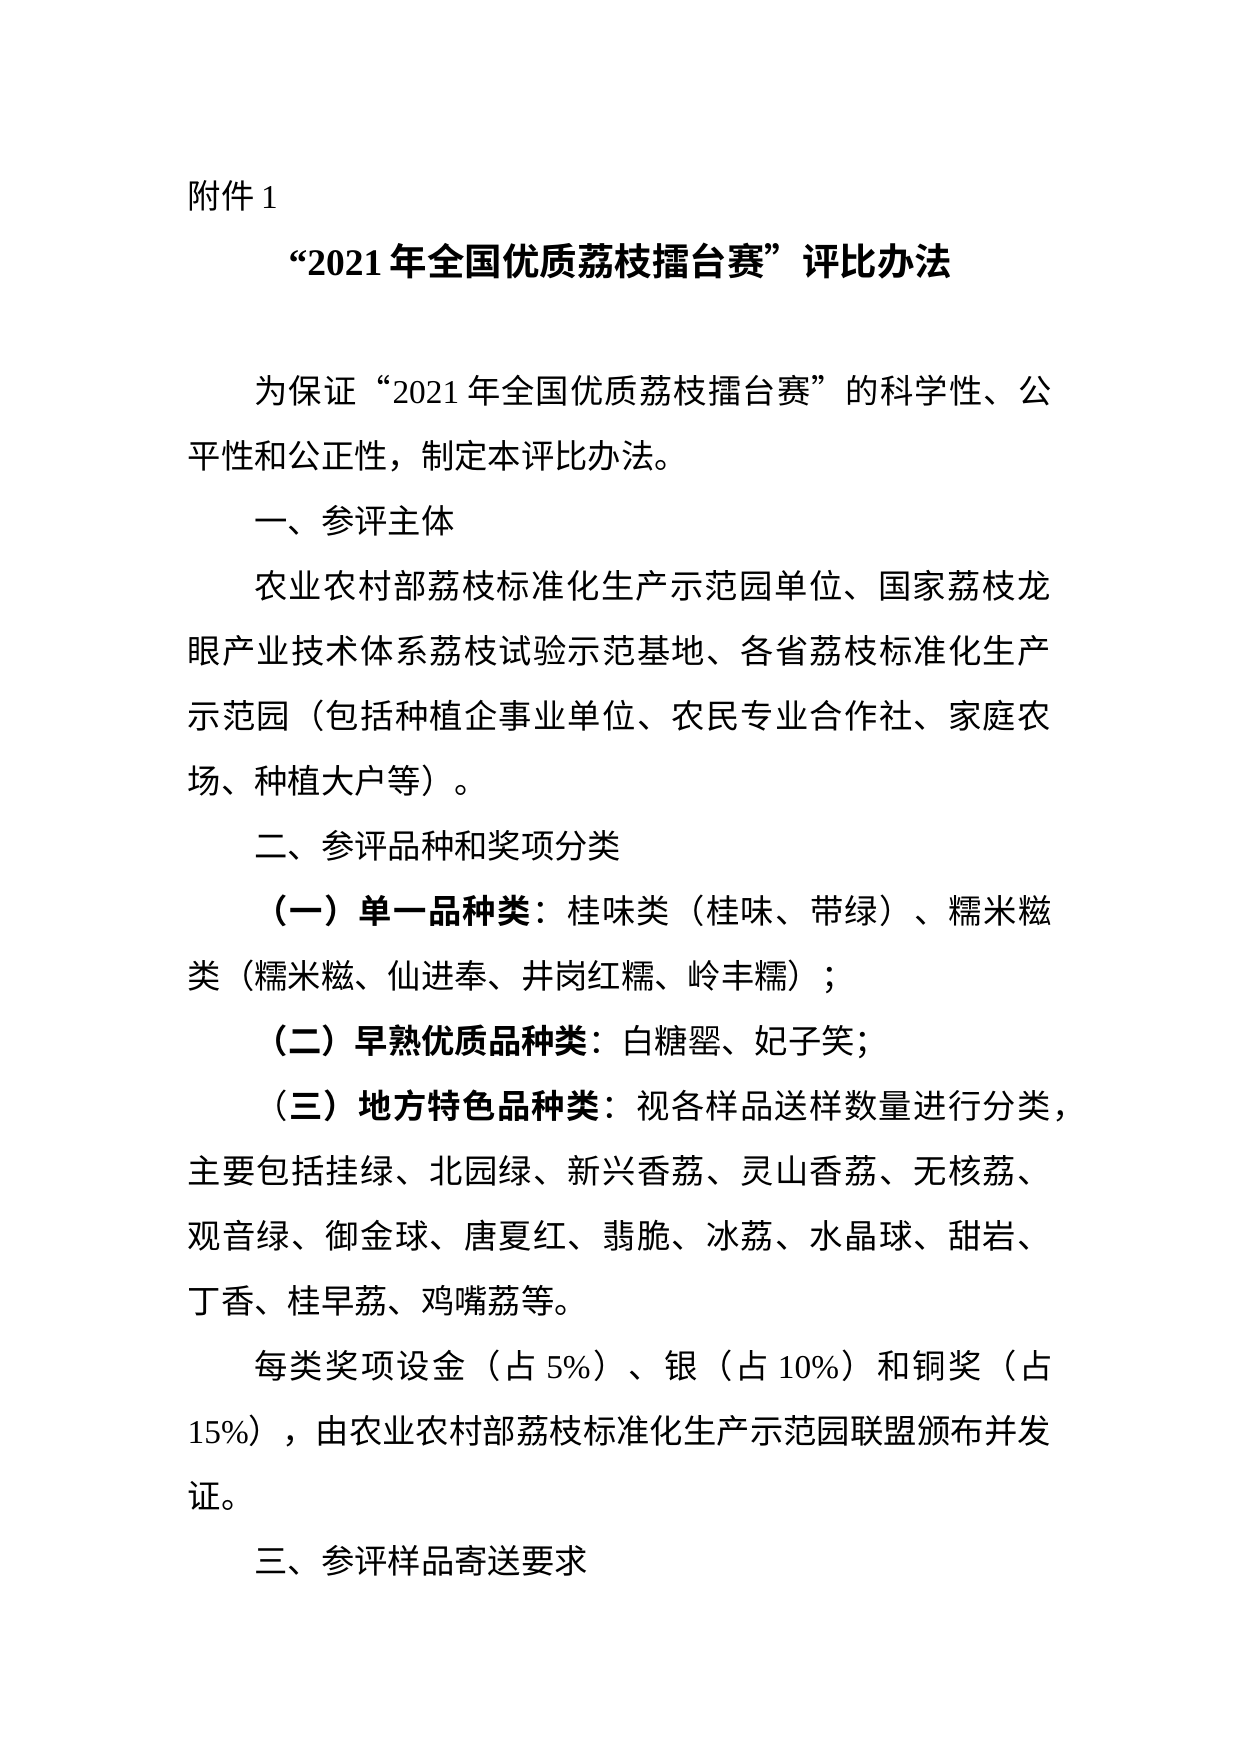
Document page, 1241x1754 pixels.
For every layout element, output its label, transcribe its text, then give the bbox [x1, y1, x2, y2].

text 一、参评主体 [187, 487, 1053, 552]
text 二、参评品种和奖项分类 [187, 812, 1053, 877]
text （三）地方特色品种类：视各样品送样数量进行分类，主要包括挂绿、北园绿、新兴香荔、灵山香荔、无核荔、观音绿、御金球、唐夏红、翡脆、冰荔、水晶球、甜岩、丁香、桂早荔、鸡嘴荔等。 [187, 1072, 1053, 1332]
text “2021年全国优质荔枝擂台赛”评比办法 [187, 227, 1053, 292]
text （二）早熟优质品种类：白糖罂、妃子笑； [187, 1007, 1053, 1072]
text 附件1 [187, 162, 1053, 227]
text 三、参评样品寄送要求 [187, 1527, 1053, 1592]
text 为保证“2021年全国优质荔枝擂台赛”的科学性、公平性和公正性，制定本评比办法。 [187, 357, 1053, 487]
text （一）单一品种类：桂味类（桂味、带绿）、糯米糍类（糯米糍、仙进奉、井岗红糯、岭丰糯）； [187, 877, 1053, 1007]
text 每类奖项设金（占5%）、银（占10%）和铜奖（占15%），由农业农村部荔枝标准化生产示范园联盟颁布并发证。 [187, 1332, 1053, 1527]
text 农业农村部荔枝标准化生产示范园单位、国家荔枝龙眼产业技术体系荔枝试验示范基地、各省荔枝标准化生产示范园（包括种植企事业单位、农民专业合作社、家庭农场、种植大户等）。 [187, 552, 1053, 812]
